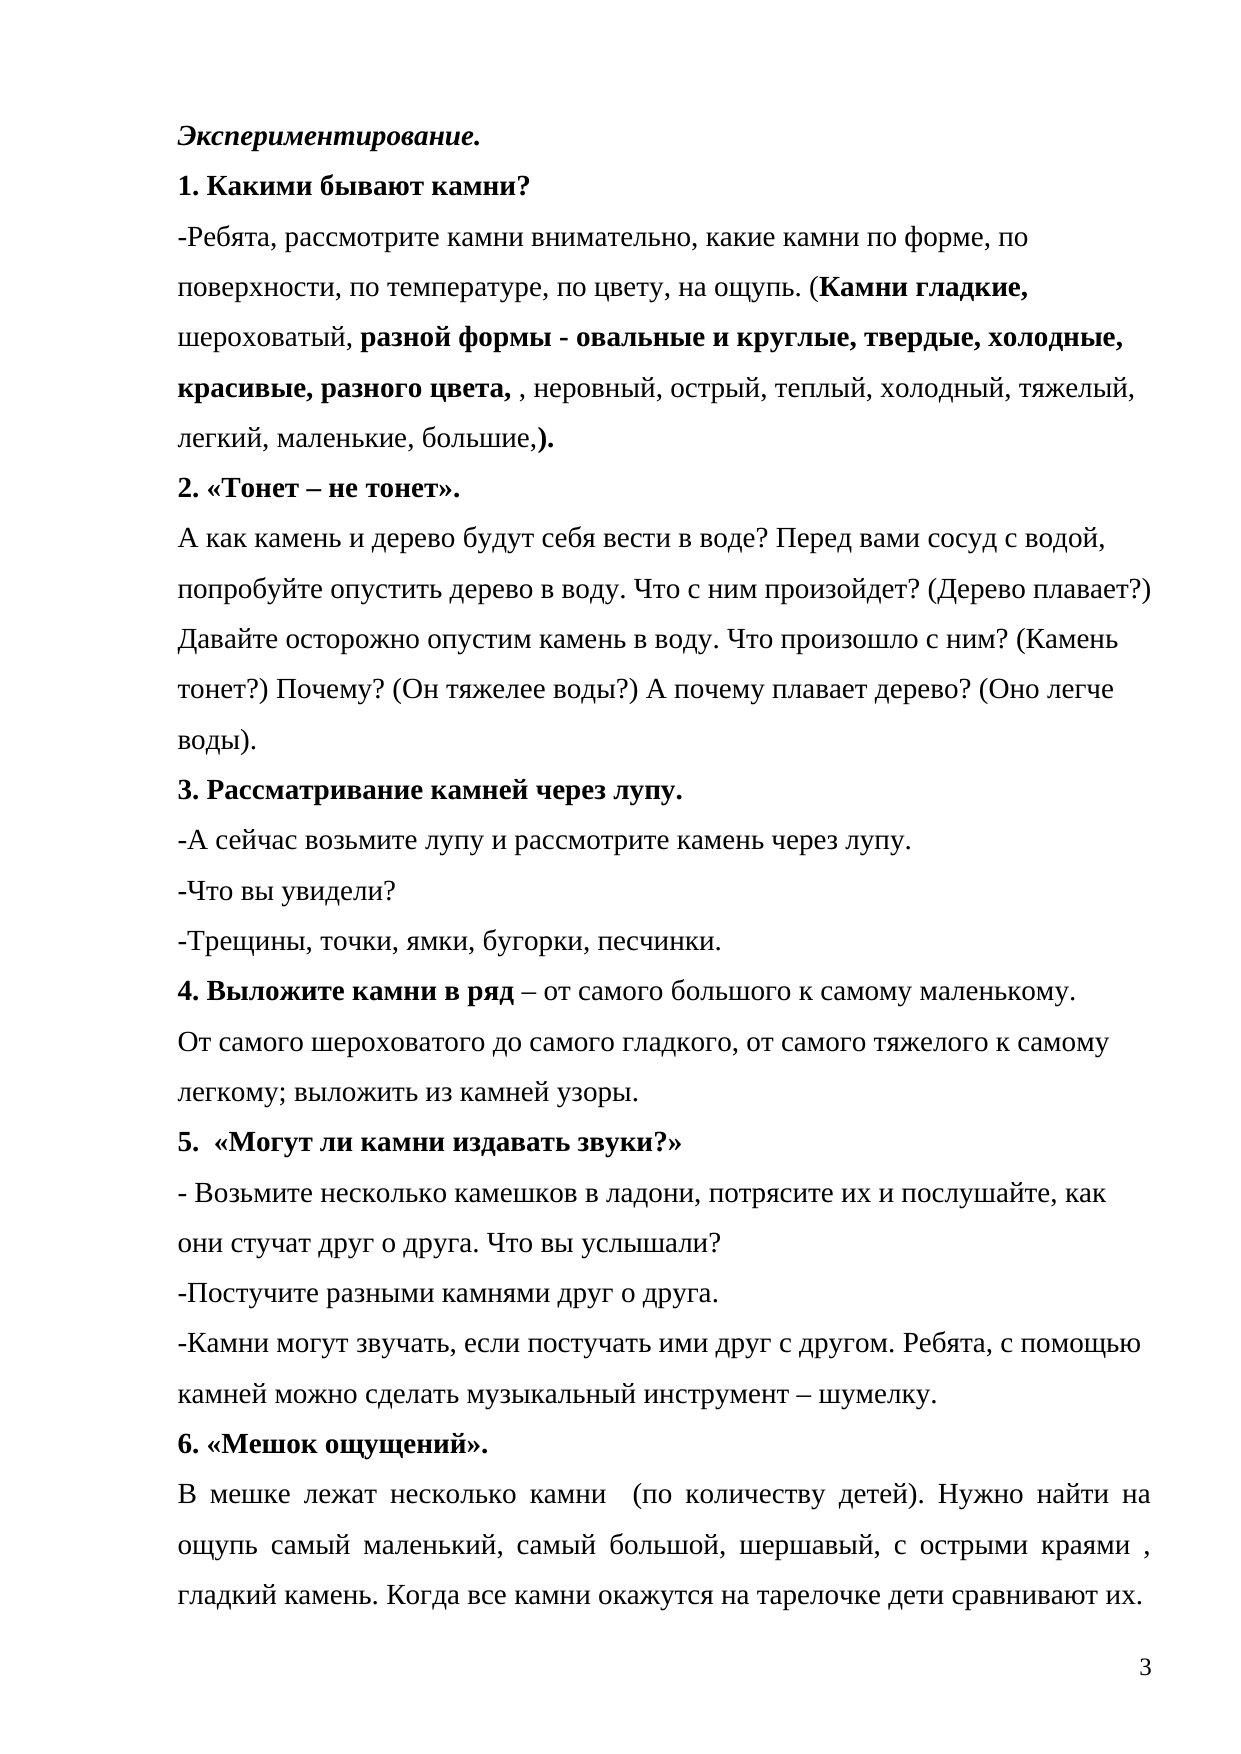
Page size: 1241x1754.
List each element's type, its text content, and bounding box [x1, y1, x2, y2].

text -Постучите разными камнями друг о друга. -Камни могут звучать, если постучать ими друг с другом. Ребята, с помощью камней можно сделать музыкальный инструмент – шумелку. [177, 1275, 1152, 1409]
text -Трещины, точки, ямки, бугорки, песчинки. [177, 923, 1152, 957]
text 4. Выложите камни в ряд – от самого большого к самому маленькому. От самого шероховатого до самого гладкого, от самого тяжелого к самому легкому; выложить из камней узоры. [177, 973, 1152, 1108]
text - Возьмите несколько камешков в ладони, потрясите их и послушайте, как они стучат друг о друга. Что вы услышали? [177, 1175, 1152, 1258]
text 2. «Тонет – не тонет». [177, 470, 1152, 504]
text 3. Рассматривание камней через лупу. [177, 772, 1152, 806]
text А как камень и дерево будут себя вести в воде? Перед вами сосуд с водой, попробуйте опустить дерево в воду. Что с ним произойдет? (Дерево плавает?) Давайте осторожно опустим камень в воду. Что произошло с ним? (Камень тонет?) Почему? (Он тяжелее воды?) А почему плавает дерево? (Оно легче воды). [177, 521, 1152, 755]
text -А сейчас возьмите лупу и рассмотрите камень через лупу. -Что вы увидели? [177, 822, 1152, 906]
text Экспериментирование. 1. Какими бывают камни? -Ребята, рассмотрите камни внимательно, какие камни по форме, по поверхности, по температуре, по цвету, на ощупь. (Камни гладкие, шероховатый, разной формы - овальные и круглые, твердые, холодные, красивые, разного цвета, , неровный, острый, теплый, холодный, тяжелый, легкий, маленькие, большие,). [177, 118, 1152, 453]
text 6. «Мешок ощущений». [177, 1426, 1152, 1460]
text В мешке лежат несколько камни (по количеству детей). Нужно найти на ощупь самый маленький, самый большой, шершавый, с острыми краями , гладкий камень. Когда все камни окажутся на тарелочке дети сравнивают их. [177, 1477, 1152, 1611]
text 5. «Могут ли камни издавать звуки?» [177, 1124, 1152, 1158]
